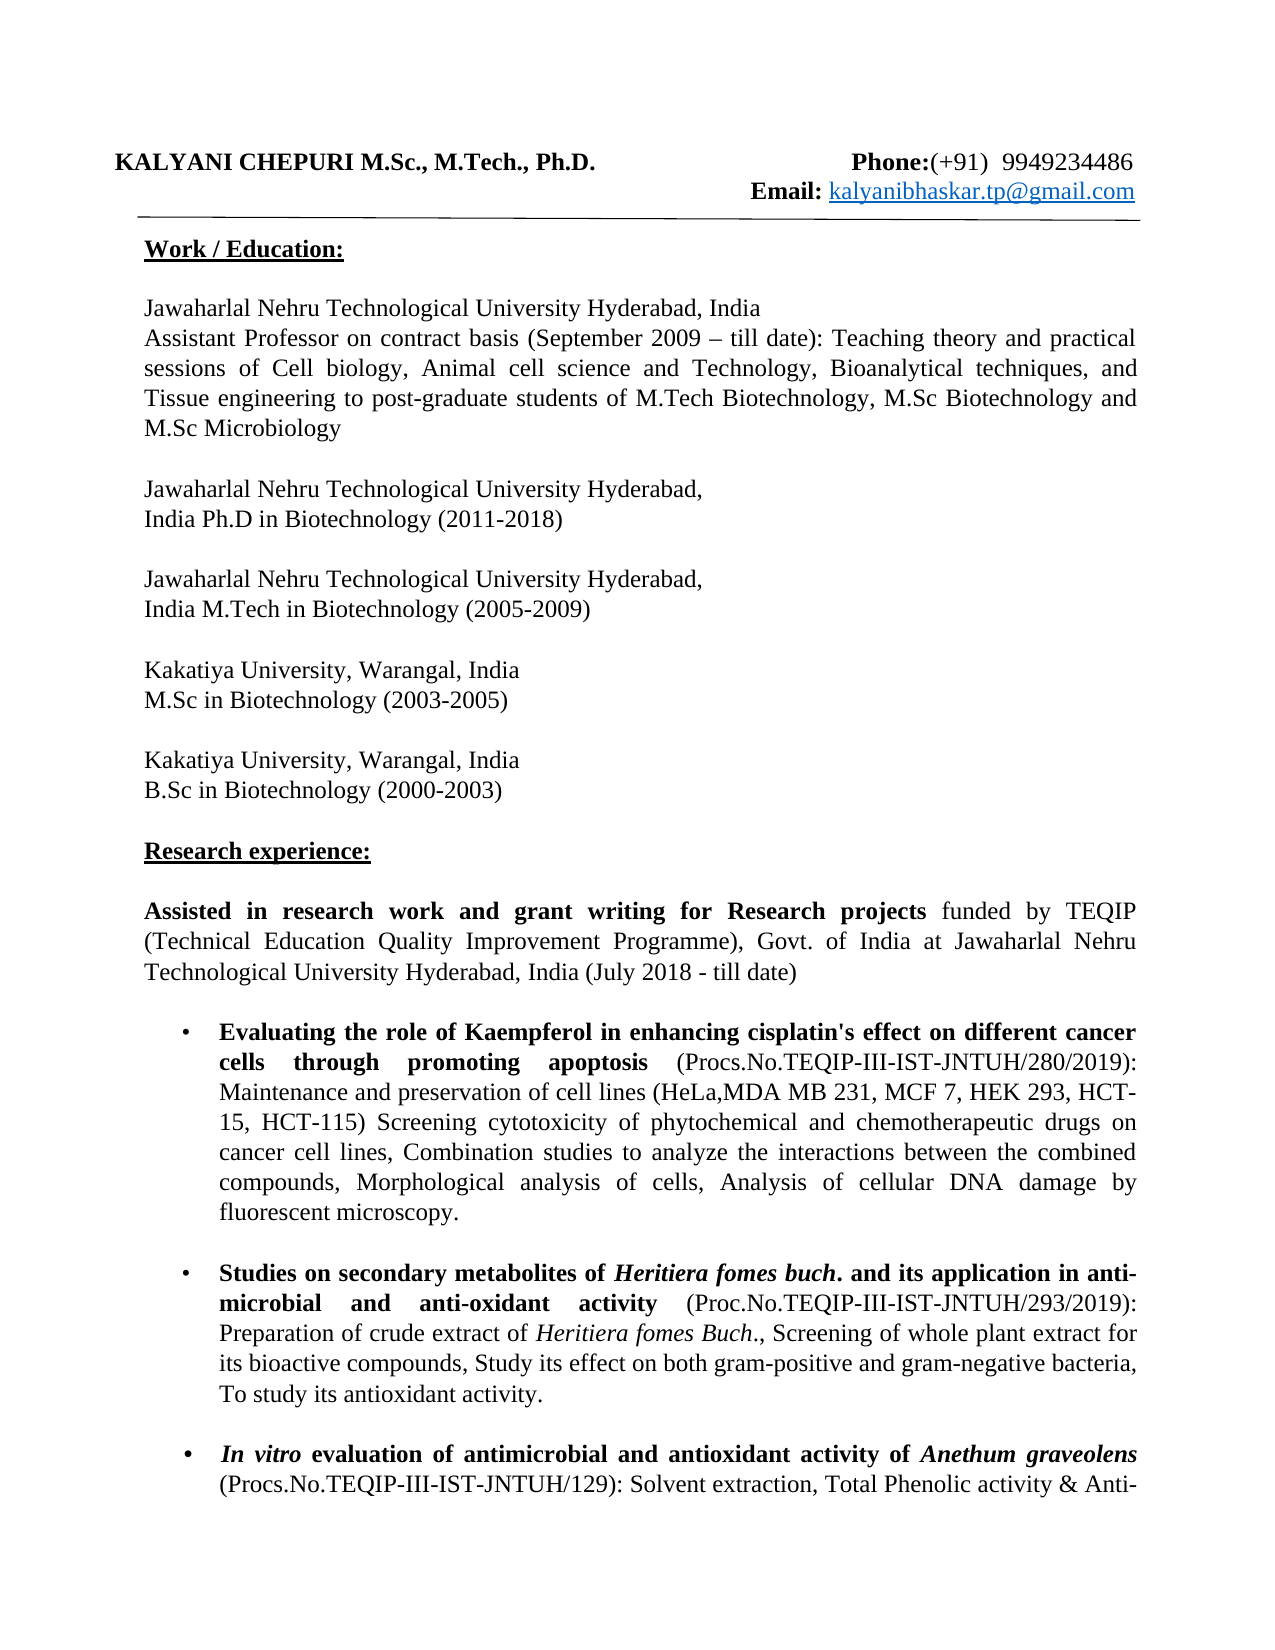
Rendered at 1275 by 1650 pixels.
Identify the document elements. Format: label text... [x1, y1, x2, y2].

text Kakatiya University, Warangal, India M.Sc in Biotechnology (2003-2005) [144, 655, 519, 714]
text Assisted in research work and grant writing for Research projects funded by TEQIP (Technical Education Quality Improvement Programme), Govt. of India at Jawaharlal Nehru Technological University Hyderabad, India (July 2018 - till date) [144, 896, 1137, 985]
text Jawaharlal Nehru Technological University Hyderabad, India [144, 293, 1152, 321]
text Email: kalyanibhaskar.tp@gmail.com [750, 176, 1152, 205]
text Jawaharlal Nehru Technological University Hyderabad, India Ph.D in Biotechnology (2011-2018) [144, 474, 759, 532]
text Jawaharlal Nehru Technological University Hyderabad, India M.Tech in Biotechnology (2005-2009) [144, 564, 759, 623]
list Evaluating the role of Kaempferol in enhancing cisplatin's effect on different cancer cells through promoting apoptosis (Procs.No.TEQIP-III-IST-JNTUH/280/2019): Maintenance and preservation of cell lines (HeLa,MDA MB 231, MCF 7, HEK 293, HCT- 15, HCT-115) Screening cytotoxicity of phytochemical and chemotherapeutic drugs on cancer cell lines, Combination studies to analyze the interactions between the combined compounds, Morphological analysis of cells, Analysis of cellular DNA damage by fluorescent microscopy. [181, 1017, 1137, 1226]
text KALYANI CHEPURI M.Sc., M.Tech., Ph.D. Phone:(+91) 9949234486 [114, 147, 1152, 176]
list Studies on secondary metabolites of Heritiera fomes buch. and its application in anti- microbial and anti-oxidant activity (Proc.No.TEQIP-III-IST-JNTUH/293/2019): Preparation of crude extract of Heritiera fomes Buch., Screening of whole plant extract for its bioactive compounds, Study its effect on both gram-positive and gram-negative bacteria, To study its antioxidant activity. [181, 1258, 1138, 1407]
text Assistant Professor on contract basis (September 2009 – till date): Teaching theory and practical sessions of Cell biology, Animal cell science and Technology, Bioanalytical techniques, and Tissue engineering to post-graduate students of M.Tech Biotechnology, M.Sc Biotechnology and M.Sc Microbiology [144, 323, 1137, 442]
text (Procs.No.TEQIP-III-IST-JNTUH/129): Solvent extraction, Total Phenolic activity & Anti- [102, 1469, 1137, 1498]
subtitle Research experience: [144, 836, 1152, 864]
list In vitro evaluation of antimicrobial and antioxidant activity of Anethum graveolens [102, 1439, 1137, 1468]
subtitle Work / Education: [144, 218, 1152, 263]
text Kakatiya University, Warangal, India B.Sc in Biotechnology (2000-2003) [144, 745, 519, 804]
